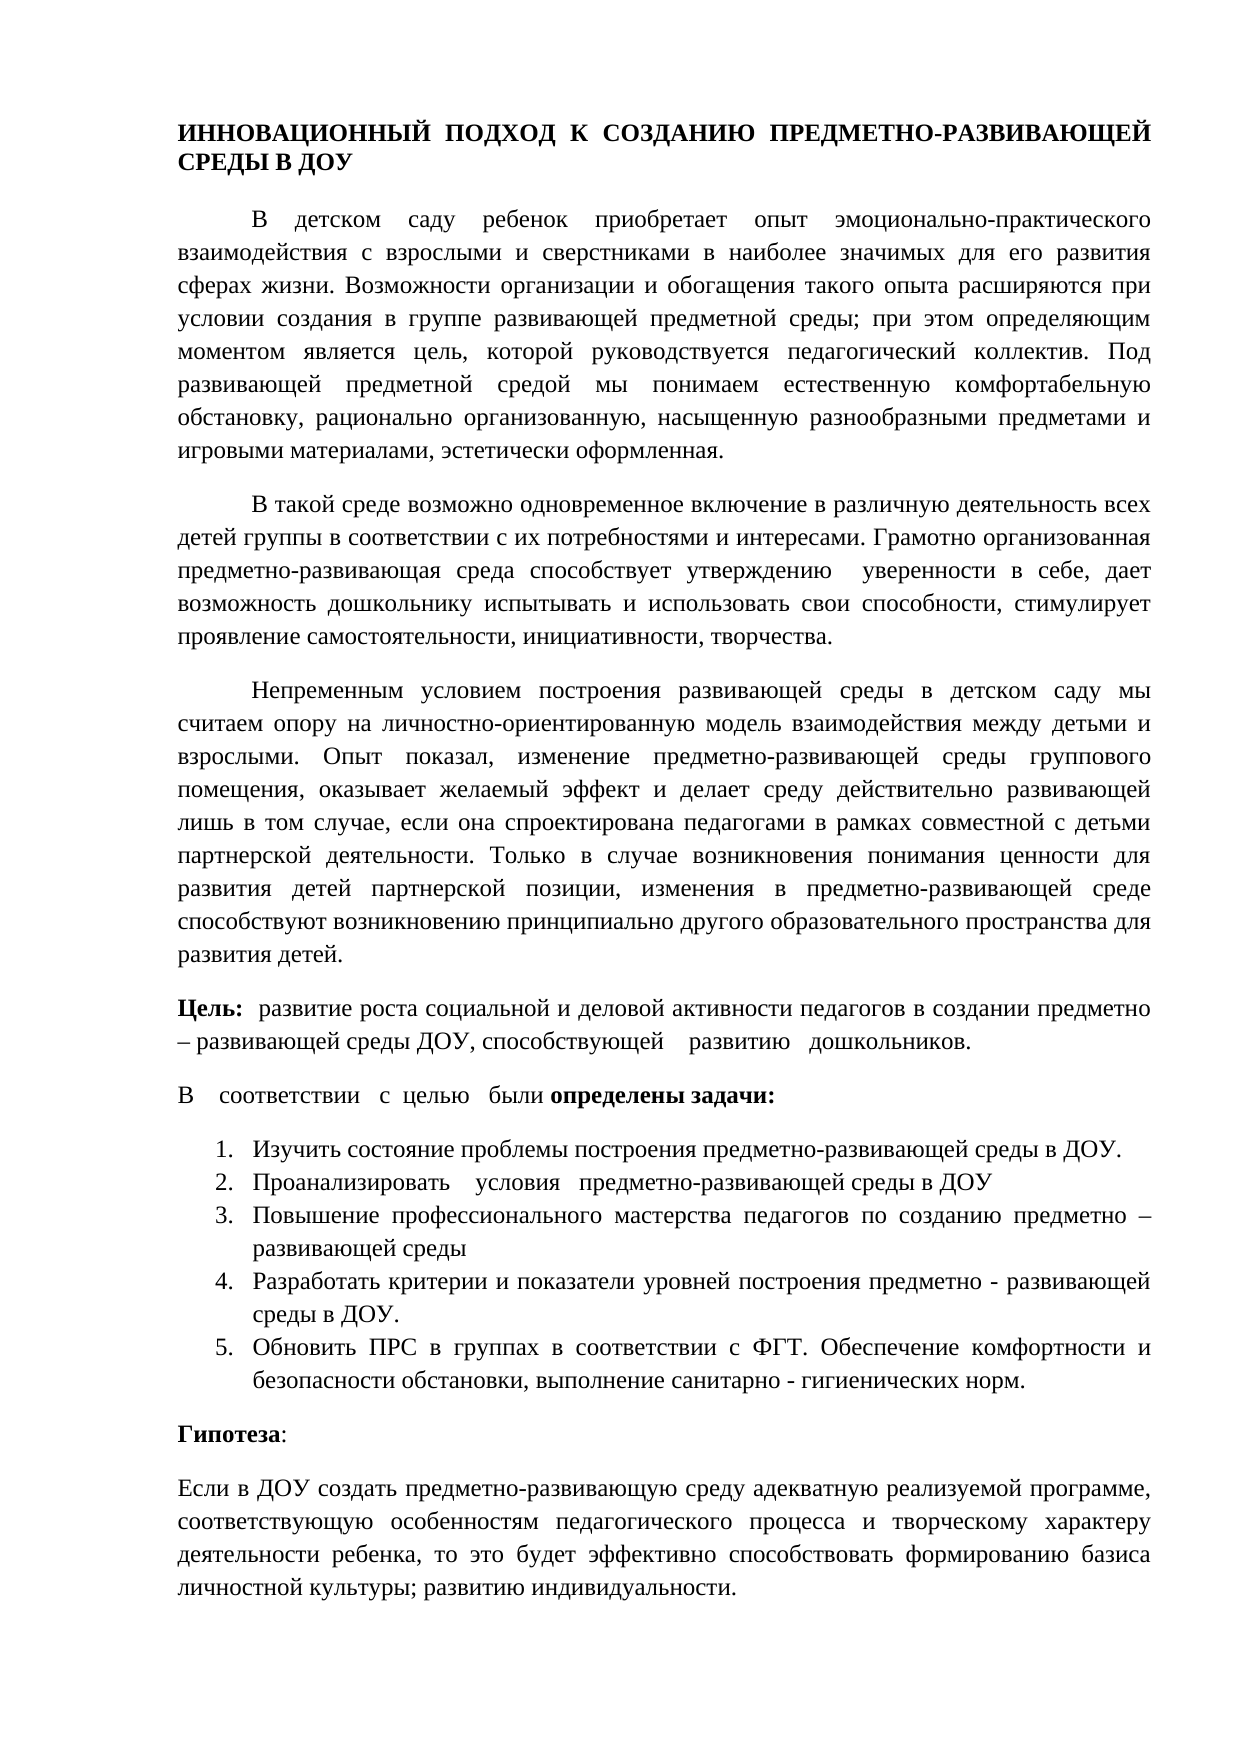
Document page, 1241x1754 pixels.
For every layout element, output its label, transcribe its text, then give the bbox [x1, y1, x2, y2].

text ИННОВАЦИОННЫЙ ПОДХОД К СОЗДАНИЮ ПРЕДМЕТНО-РАЗВИВАЮЩЕЙ СРЕДЫ В ДОУ [177, 118, 1152, 176]
text Цель: развитие роста социальной и деловой активности педагогов в создании предметно – развивающей среды ДОУ, способствующей развитию дошкольников. [177, 993, 1152, 1055]
text В детском саду ребенок приобретает опыт эмоционально-практического взаимодействия с взрослыми и сверстниками в наиболее значимых для его развития сферах жизни. Возможности организации и обогащения такого опыта расширяются при условии создания в группе развивающей предметной среды; при этом определяющим моментом является цель, которой руководствуется педагогический коллектив. Под развивающей предметной средой мы понимаем естественную комфортабельную обстановку, рационально организованную, насыщенную разнообразными предметами и игровыми материалами, эстетически оформленная. [177, 204, 1152, 464]
text Если в ДОУ создать предметно-развивающую среду адекватную реализуемой программе, соответствующую особенностям педагогического процесса и творческому характеру деятельности ребенка, то это будет эффективно способствовать формированию базиса личностной культуры; развитию индивидуальности. [177, 1473, 1152, 1601]
list Разработать критерии и показатели уровней построения предметно - развивающей среды в ДОУ. [215, 1266, 1152, 1328]
list Обновить ПРС в группах в соответствии с ФГТ. Обеспечение комфортности и безопасности обстановки, выполнение санитарно - гигиенических норм. [215, 1332, 1152, 1394]
list Повышение профессионального мастерства педагогов по созданию предметно – развивающей среды [215, 1200, 1152, 1262]
list Изучить состояние проблемы построения предметно-развивающей среды в ДОУ. [215, 1134, 1152, 1163]
text В соответствии с целью были определены задачи: [177, 1080, 1152, 1109]
text Гипотеза: [177, 1419, 1152, 1448]
text Непременным условием построения развивающей среды в детском саду мы считаем опору на личностно-ориентированную модель взаимодействия между детьми и взрослыми. Опыт показал, изменение предметно-развивающей среды группового помещения, оказывает желаемый эффект и делает среду действительно развивающей лишь в том случае, если она спроектирована педагогами в рамках совместной с детьми партнерской деятельности. Только в случае возникновения понимания ценности для развития детей партнерской позиции, изменения в предметно-развивающей среде способствуют возникновению принципиально другого образовательного пространства для развития детей. [177, 675, 1152, 968]
list Проанализировать условия предметно-развивающей среды в ДОУ [215, 1167, 1152, 1196]
text В такой среде возможно одновременное включение в различную деятельность всех детей группы в соответствии с их потребностями и интересами. Грамотно организованная предметно-развивающая среда способствует утверждению уверенности в себе, дает возможность дошкольнику испытывать и использовать свои способности, стимулирует проявление самостоятельности, инициативности, творчества. [177, 489, 1152, 650]
